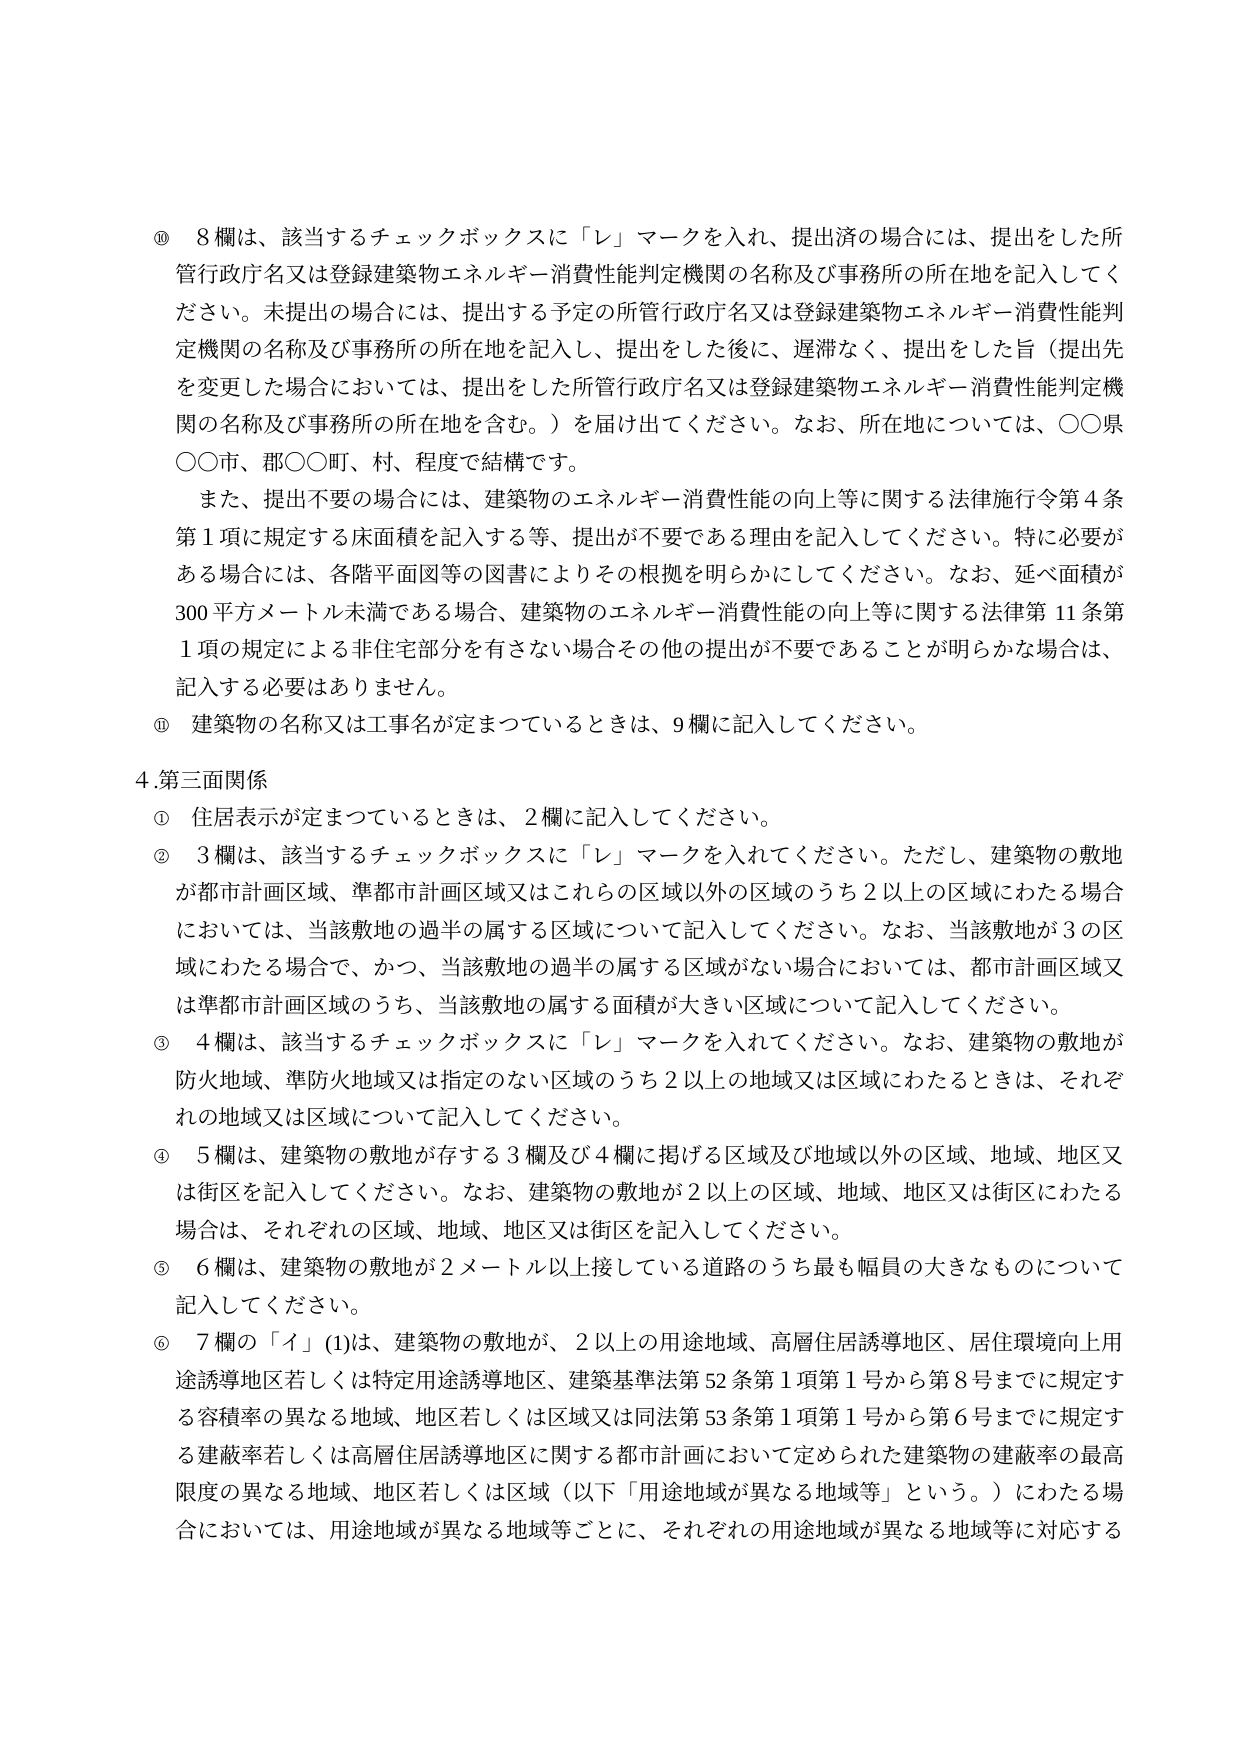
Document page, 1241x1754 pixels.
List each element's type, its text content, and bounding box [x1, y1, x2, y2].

text ④ ５欄は、建築物の敷地が存する３欄及び４欄に掲げる区域及び地域以外の区域、地域、地区又は街区を記入してください。なお、建築物の敷地が２以上の区域、地域、地区又は街区にわたる場合は、それぞれの区域、地域、地区又は街区を記入してください。 [153, 1135, 1125, 1247]
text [153, 1322, 1125, 1547]
text ② ３欄は、該当するチェックボックスに「レ」マークを入れてください。ただし、建築物の敷地が都市計画区域、準都市計画区域又はこれらの区域以外の区域のうち２以上の区域にわたる場合においては、当該敷地の過半の属する区域について記入してください。なお、当該敷地が３の区域にわたる場合で、かつ、当該敷地の過半の属する区域がない場合においては、都市計画区域又は準都市計画区域のうち、当該敷地の属する面積が大きい区域について記入してください。 [153, 835, 1125, 1022]
text ① 住居表示が定まつているときは、２欄に記入してください。 [153, 797, 1125, 835]
text ４.第三面関係 [131, 760, 1125, 797]
text ⑤ ６欄は、建築物の敷地が２メートル以上接している道路のうち最も幅員の大きなものについて記入してください。 [153, 1247, 1125, 1322]
text ③ ４欄は、該当するチェックボックスに「レ」マークを入れてください。なお、建築物の敷地が防火地域、準防火地域又は指定のない区域のうち２以上の地域又は区域にわたるときは、それぞれの地域又は区域について記入してください。 [153, 1022, 1125, 1135]
text ⑩ ８欄は、該当するチェックボックスに「レ」マークを入れ、提出済の場合には、提出をした所管行政庁名又は登録建築物エネルギー消費性能判定機関の名称及び事務所の所在地を記入してください。未提出の場合には、提出する予定の所管行政庁名又は登録建築物エネルギー消費性能判定機関の名称及び事務所の所在地を記入し、提出をした後に、遅滞なく、提出をした旨（提出先を変更した場合においては、提出をした所管行政庁名又は登録建築物エネルギー消費性能判定機関の名称及び事務所の所在地を含む。）を届け出てください。なお、所在地については、〇〇県〇〇市、郡〇〇町、村、程度で結構です。 また、提出不要の場合には、建築物のエネルギー消費性能の向上等に関する法律施行令第４条第１項に規定する床面積を記入する等、提出が不要である理由を記入してください。特に必要がある場合には、各階平面図等の図書によりその根拠を明らかにしてください。なお、延べ面積が300平方メートル未満である場合、建築物のエネルギー消費性能の向上等に関する法律第11条第１項の規定による非住宅部分を有さない場合その他の提出が不要であることが明らかな場合は、記入する必要はありません。 [153, 217, 1125, 704]
text ⑪ 建築物の名称又は工事名が定まつているときは、9欄に記入してください。 [153, 704, 1125, 742]
